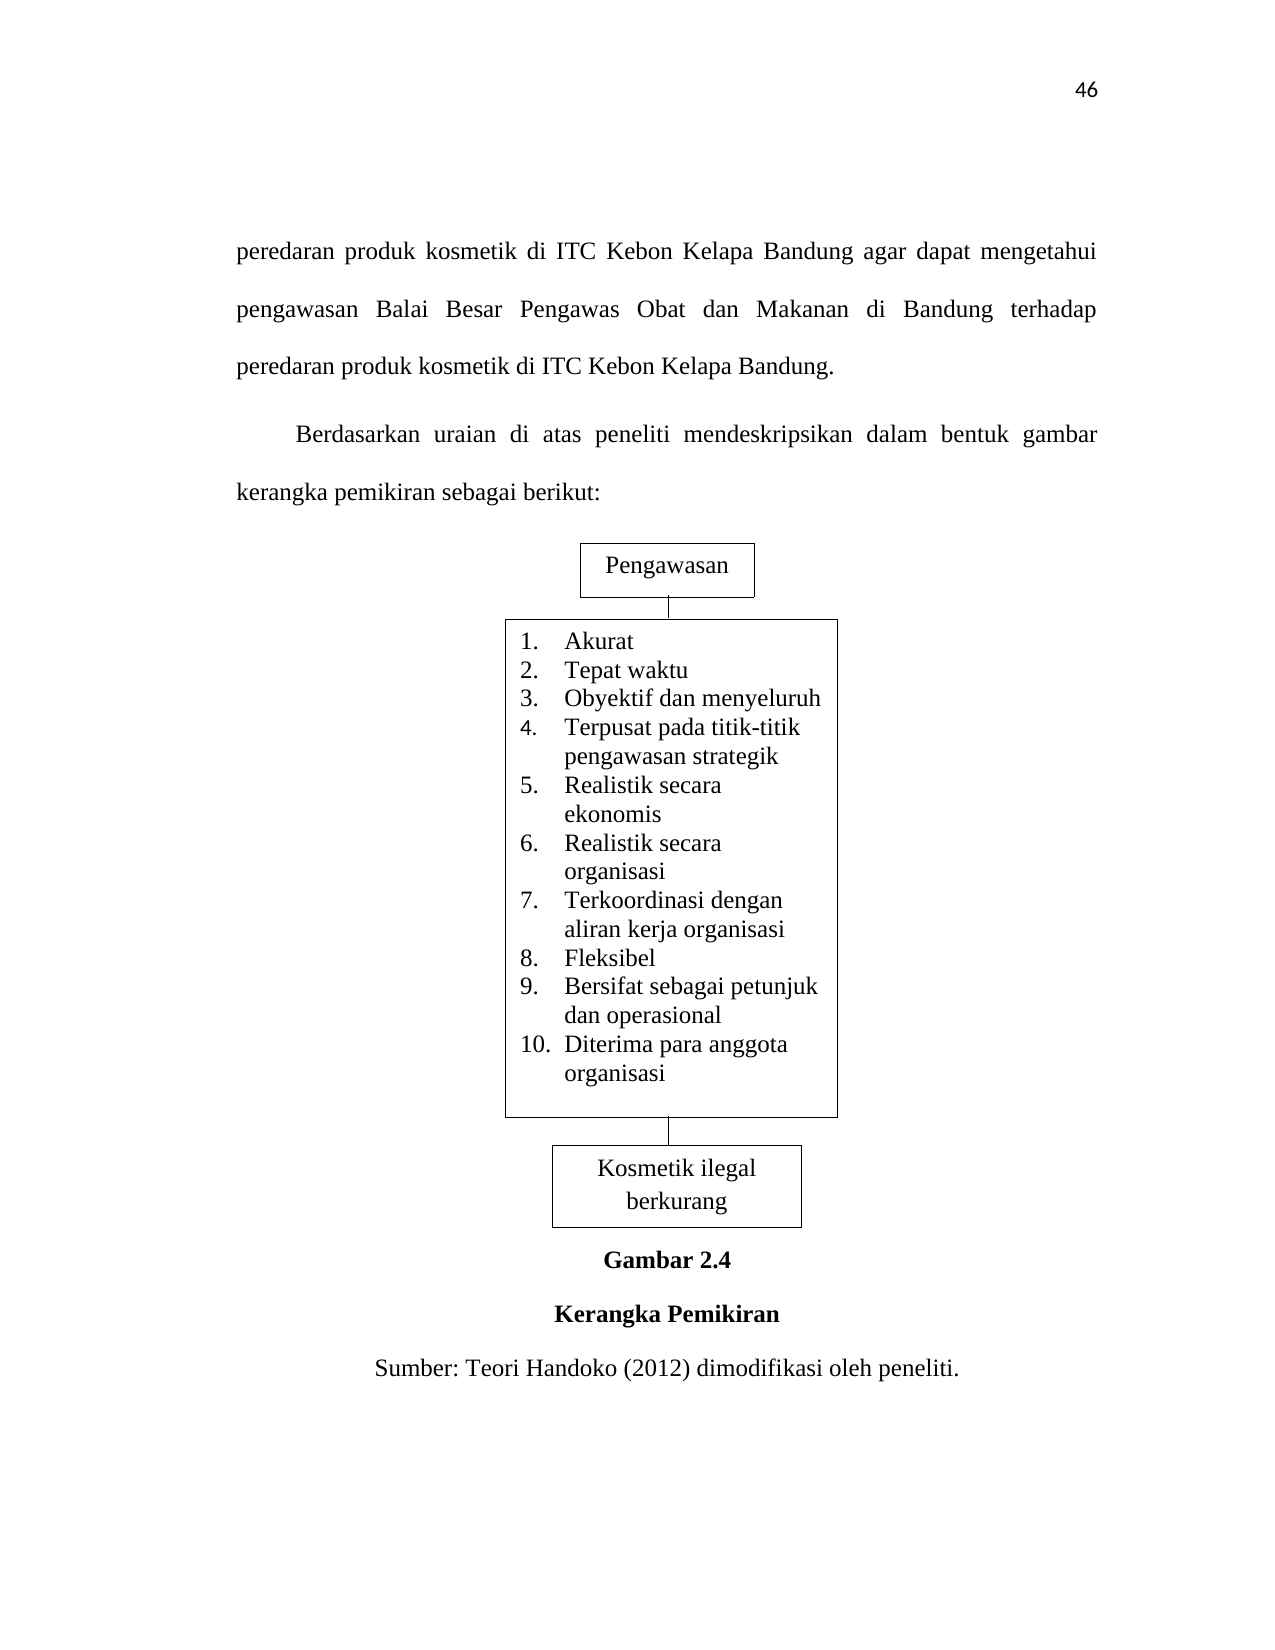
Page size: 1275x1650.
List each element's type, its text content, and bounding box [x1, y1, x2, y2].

text Berdasarkan uraian di atas peneliti mendeskripsikan dalam bentuk gambar kerangka pemikiran sebagai berikut: [236, 419, 1098, 505]
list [236, 236, 1098, 380]
text Sumber: Teori Handoko (2012) dimodifikasi oleh peneliti. [236, 1353, 1098, 1381]
text Gambar 2.4 [236, 1245, 1098, 1274]
text Kerangka Pemikiran [236, 1299, 1098, 1328]
